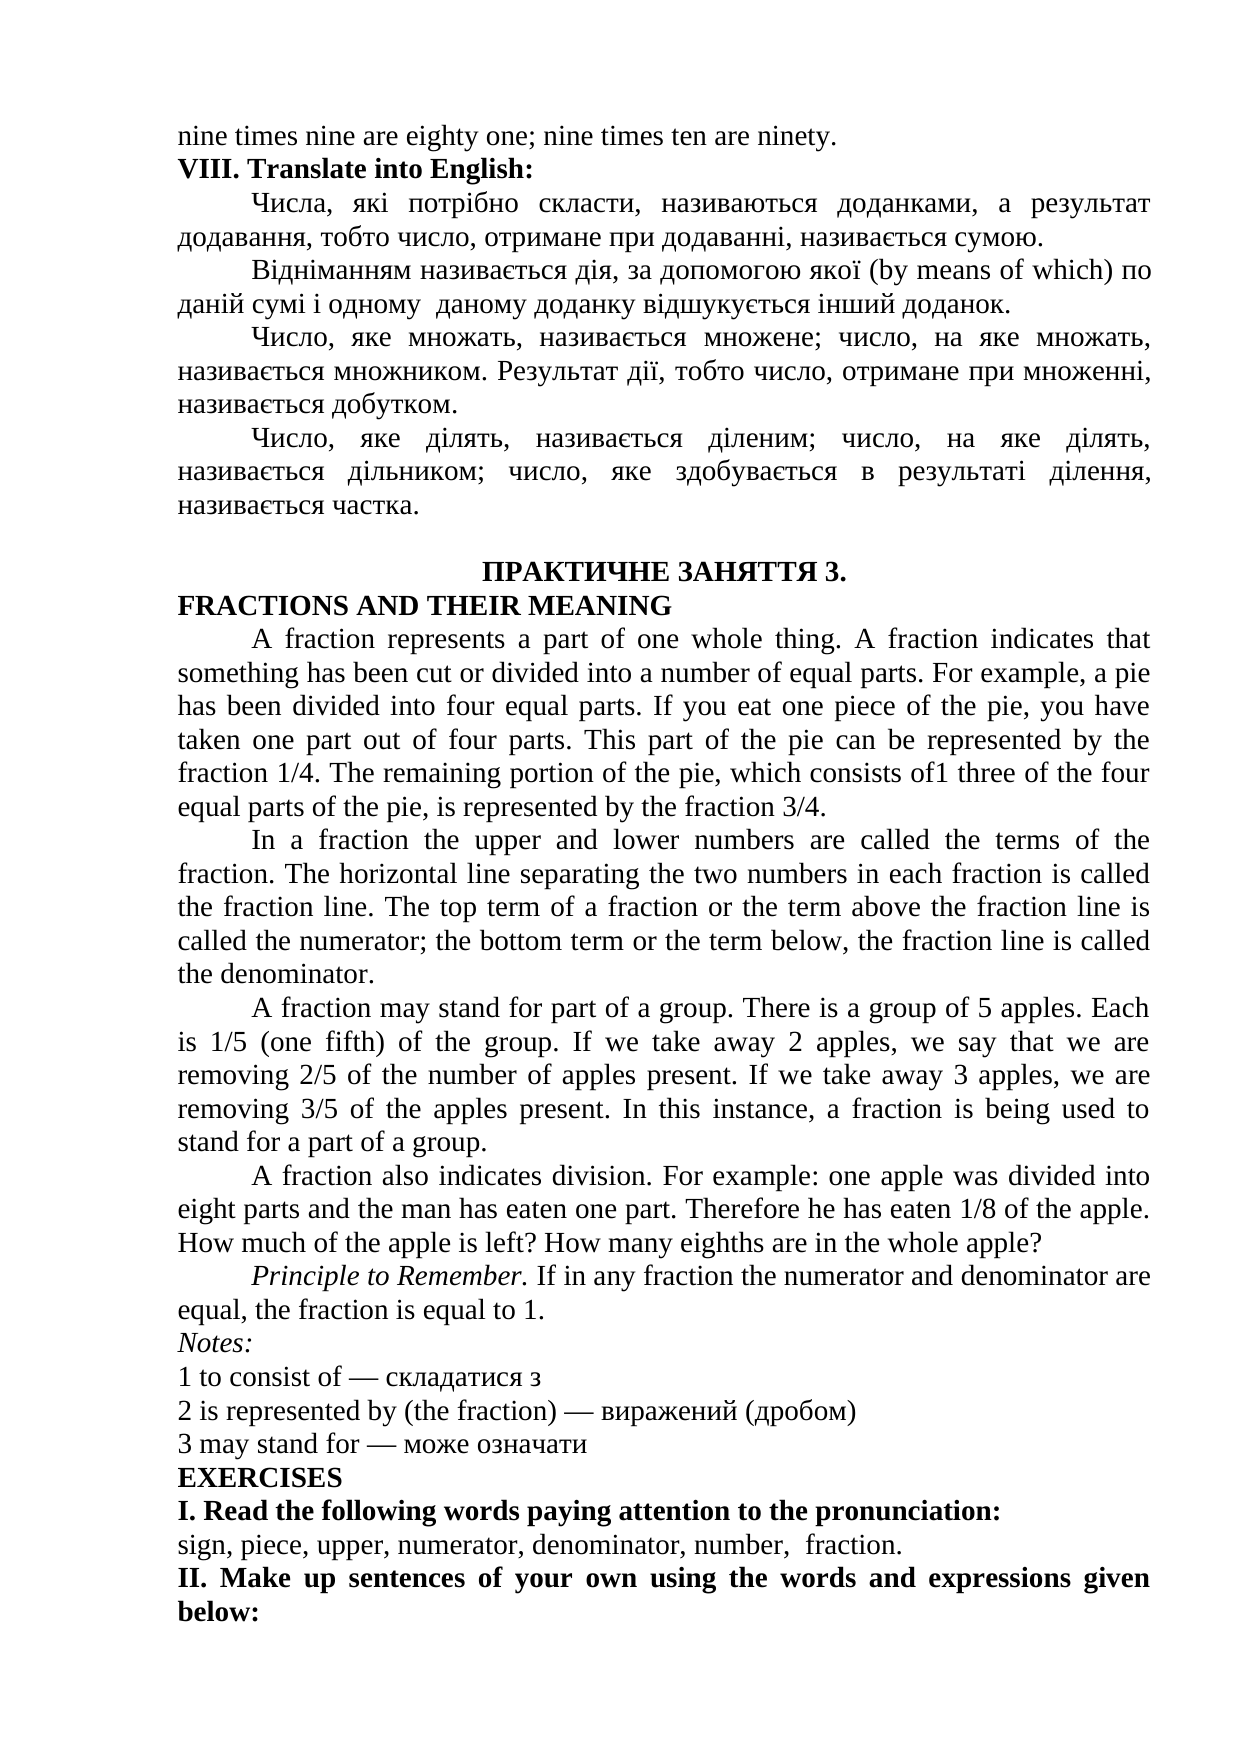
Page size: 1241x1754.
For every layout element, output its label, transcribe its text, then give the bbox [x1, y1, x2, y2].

text II. Make up sentences of your own using the words and expressions given below: [177, 1560, 1152, 1627]
text ПРАКТИЧНЕ ЗАНЯТТЯ 3. [177, 554, 1152, 588]
text nine times nine are eighty one; nine times ten are ninety. [177, 118, 1152, 152]
text 1 to consist of — складатися з [177, 1359, 1152, 1393]
text EXERCISES [177, 1460, 1152, 1493]
text VIII. Translate into English: [177, 152, 1152, 185]
text Відніманням називається дія, за допомогою якої (by means of which) пo даній сумі і одному даному доданку відшукується інший доданок. [177, 252, 1152, 319]
text A fraction also indicates division. For example: one apple was divided into eight parts and the man has eaten one part. Therefore he has eaten 1/8 of the apple. How much of the apple is left? How many eighths are in the whole apple? [177, 1158, 1152, 1258]
text I. Read the following words paying attention to the pronunciation: [177, 1493, 1152, 1527]
text Число, яке множать, називається множене; число, на яке множать, називається множником. Результат дії, тобто число, отримане при множенні, називається добутком. [177, 319, 1152, 420]
text Числа, які потрібно скласти, називаються доданками, а результат додавання, тобто число, отримане при додаванні, називається сумою. [177, 185, 1152, 252]
text Notes: [177, 1326, 1152, 1359]
text sign, piece, upper, numerator, denominator, number, fraction. [177, 1527, 1152, 1560]
text 3 may stand for — може означати [177, 1426, 1152, 1460]
text FRACTIONS AND THEIR MEANING [177, 588, 1152, 621]
text 2 is represented by (the fraction) — виражений (дробом) [177, 1393, 1152, 1426]
text A fraction may stand for part of a group. There is a group of 5 apples. Each is 1/5 (one fifth) of the group. If we take away 2 apples, we say that we are removing 2/5 of the number of apples present. If we take away 3 apples, we are removing 3/5 of the apples present. In this instance, a fraction is being used to stand for a part of a group. [177, 990, 1152, 1158]
text A fraction represents a part of one whole thing. A fraction indicates that something has been cut or divided into a number of equal parts. For example, a pie has been divided into four equal parts. If you eat one piece of the pie, you have taken one part out of four parts. This part of the pie can be represented by the fraction 1/4. The remaining portion of the pie, which consists of1 three of the four equal parts of the pie, is represented by the fraction 3/4. [177, 621, 1152, 822]
text In a fraction the upper and lower numbers are called the terms of the fraction. The horizontal line separating the two numbers in each fraction is called the fraction line. The top term of a fraction or the term above the fraction line is called the numerator; the bottom term or the term below, the fraction line is called the denominator. [177, 822, 1152, 990]
text Principle to Remember. If in any fraction the numerator and denominator are equal, the fraction is equal to 1. [177, 1258, 1152, 1326]
text Число, яке ділять, називається діленим; число, на яке ділять, називається дільником; число, яке здобувається в результаті ділення, називається частка. [177, 420, 1152, 521]
